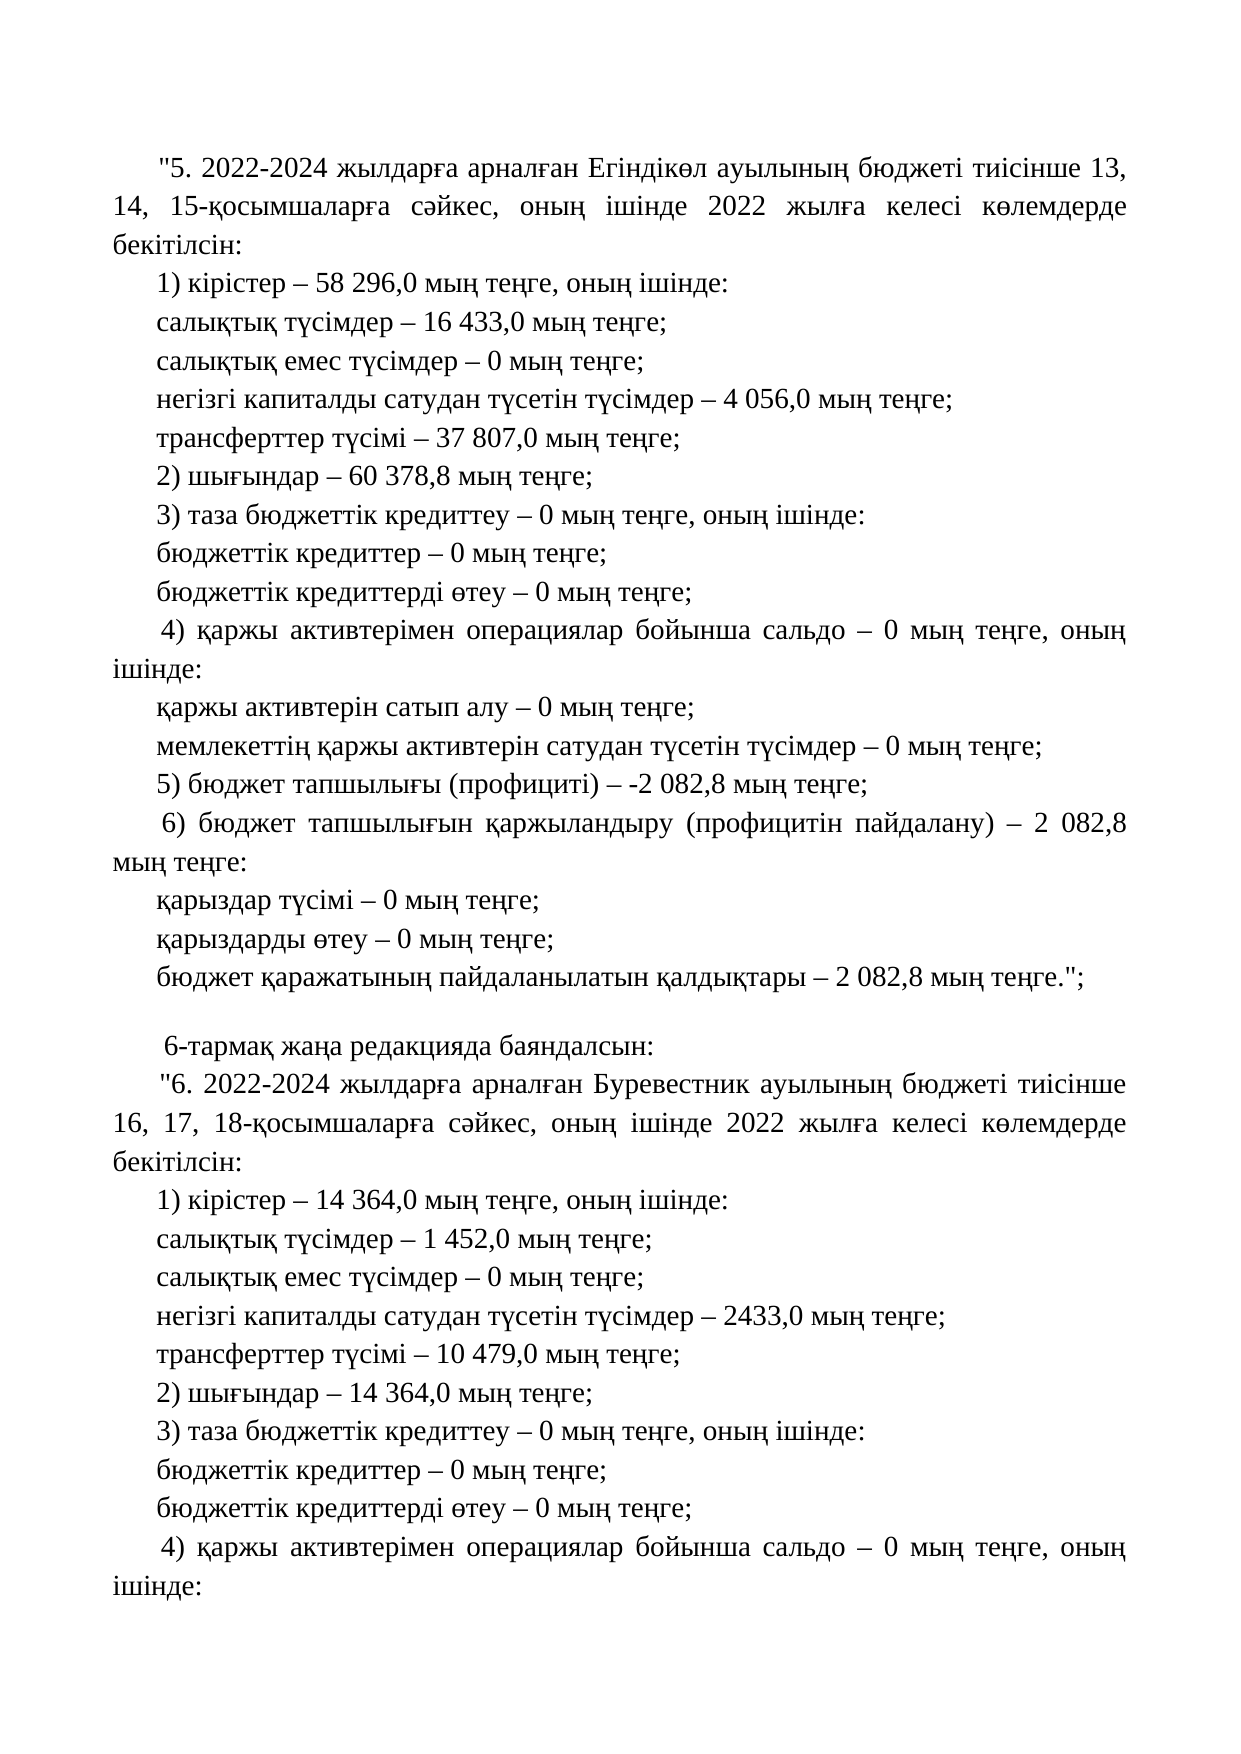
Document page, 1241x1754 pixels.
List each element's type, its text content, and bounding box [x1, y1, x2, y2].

text трансферттер түсімі – 10 479,0 мың теңге; [112, 1336, 1128, 1370]
text "6. 2022-2024 жылдарға арналған Буревестник ауылының бюджеті тиісінше 16, 17, 18-қосымшаларға сәйкес, оның ішінде 2022 жылға келесі көлемдерде бекітілсін: [112, 1067, 1128, 1177]
text негізгі капиталды сатудан түсетін түсімдер – 4 056,0 мың теңге; [112, 381, 1128, 415]
text 4) қаржы активтерімен операциялар бойынша сальдо – 0 мың теңге, оның ішінде: [112, 612, 1128, 684]
text 2) шығындар – 14 364,0 мың теңге; [112, 1375, 1128, 1408]
text 3) таза бюджеттік кредиттеу – 0 мың теңге, оның ішінде: [112, 497, 1128, 530]
text негізгі капиталды сатудан түсетін түсімдер – 2433,0 мың теңге; [112, 1298, 1128, 1331]
text 2) шығындар – 60 378,8 мың теңге; [112, 458, 1128, 492]
text бюджет қаражатының пайдаланылатын қалдықтары – 2 082,8 мың теңге."; [112, 959, 1128, 993]
text салықтық емес түсімдер – 0 мың теңге; [112, 343, 1128, 376]
text бюджеттік кредиттерді өтеу – 0 мың теңге; [112, 574, 1128, 607]
text бюджеттік кредиттерді өтеу – 0 мың теңге; [112, 1491, 1128, 1524]
text 4) қаржы активтерімен операциялар бойынша сальдо – 0 мың теңге, оның ішінде: [112, 1529, 1128, 1601]
text трансферттер түсімі – 37 807,0 мың теңге; [112, 420, 1128, 453]
text 3) таза бюджеттік кредиттеу – 0 мың теңге, оның ішінде: [112, 1413, 1128, 1447]
text салықтық емес түсімдер – 0 мың теңге; [112, 1259, 1128, 1293]
text 1) кірістер – 58 296,0 мың теңге, оның ішінде: [112, 266, 1128, 299]
text бюджеттік кредиттер – 0 мың теңге; [112, 1452, 1128, 1486]
text қарыздар түсімі – 0 мың теңге; [112, 882, 1128, 916]
text қарыздарды өтеу – 0 мың теңге; [112, 921, 1128, 954]
text 6-тармақ жаңа редакцияда баяндалсын: [112, 1028, 1128, 1062]
text 6) бюджет тапшылығын қаржыландыру (профицитін пайдалану) – 2 082,8 мың теңге: [112, 805, 1128, 877]
text 5) бюджет тапшылығы (профициті) – -2 082,8 мың теңге; [112, 767, 1128, 800]
text салықтық түсімдер – 1 452,0 мың теңге; [112, 1221, 1128, 1254]
text мемлекеттің қаржы активтерін сатудан түсетін түсімдер – 0 мың теңге; [112, 728, 1128, 762]
text қаржы активтерін сатып алу – 0 мың теңге; [112, 689, 1128, 723]
text "5. 2022-2024 жылдарға арналған Егіндікөл ауылының бюджеті тиісінше 13, 14, 15-қосымшаларға сәйкес, оның ішінде 2022 жылға келесі көлемдерде бекітілсін: [112, 150, 1128, 261]
text 1) кірістер – 14 364,0 мың теңге, оның ішінде: [112, 1182, 1128, 1216]
text бюджеттік кредиттер – 0 мың теңге; [112, 535, 1128, 569]
text салықтық түсімдер – 16 433,0 мың теңге; [112, 304, 1128, 338]
